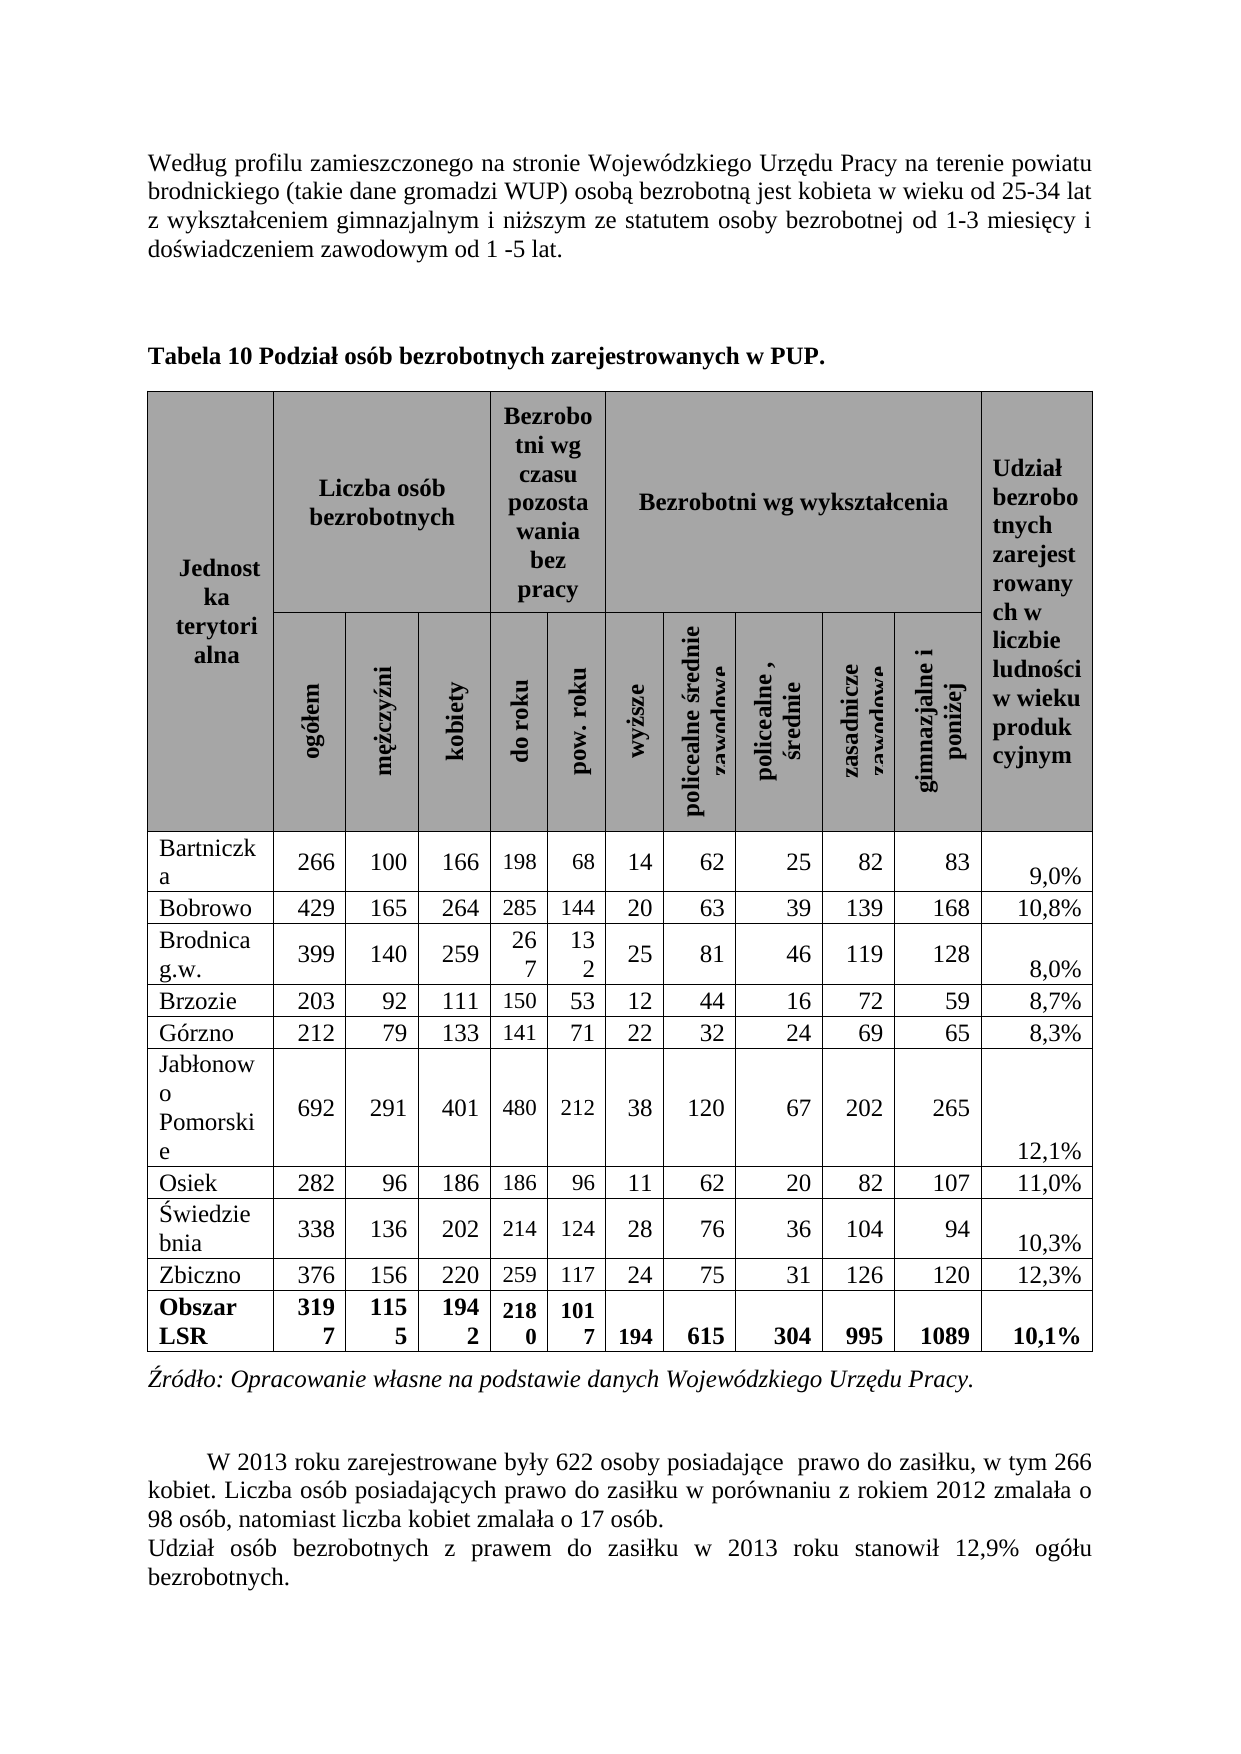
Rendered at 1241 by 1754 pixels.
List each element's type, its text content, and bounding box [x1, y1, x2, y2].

table_cell Osiek [148, 1167, 273, 1197]
table_cell Zbiczno [148, 1259, 273, 1290]
table_cell 615 [664, 1291, 735, 1351]
list Udział osób bezrobotnych z prawem do zasiłku w 2013 roku stanowił 12,9% ogółu bezrobotnych. [148, 1533, 1093, 1590]
table_cell 264 [419, 892, 490, 923]
table_cell 132 [548, 924, 605, 984]
table_header Bezrobotni wg wykształcenia [606, 392, 981, 612]
table_cell 11,0% [982, 1167, 1092, 1197]
table_cell 338 [274, 1199, 345, 1258]
table_cell 24 [736, 1017, 822, 1047]
table_cell 124 [548, 1199, 605, 1258]
table_cell Brzozie [148, 985, 273, 1016]
table_cell 100 [346, 832, 418, 891]
table_cell 22 [606, 1017, 663, 1047]
text Według profilu zamieszczonego na stronie Wojewódzkiego Urzędu Pracy na terenie powiatu brodnickiego (takie dane gromadzi WUP) osobą bezrobotną jest kobieta w wieku od 25-34 lat z wykształceniem gimnazjalnym i niższym ze statutem osoby bezrobotnej od 1-3 miesięcy i doświadczeniem zawodowym od 1 -5 lat. [148, 148, 1093, 263]
table_cell 20 [606, 892, 663, 923]
table_cell 150 [491, 985, 547, 1016]
table_cell 267 [491, 924, 547, 984]
table_cell 12 [606, 985, 663, 1016]
table_cell 259 [419, 924, 490, 984]
table_cell 31 [736, 1259, 822, 1290]
table_cell mężczyźni [346, 613, 418, 831]
table_cell 36 [736, 1199, 822, 1258]
list W 2013 roku zarejestrowane były 622 osoby posiadające prawo do zasiłku, w tym 266 kobiet. Liczba osób posiadających prawo do zasiłku w porównaniu z rokiem 2012 zmalała o 98 osób, natomiast liczba kobiet zmalała o 17 osób. [148, 1447, 1093, 1533]
table_cell 304 [736, 1291, 822, 1351]
table_cell 67 [736, 1049, 822, 1166]
table_cell 8,0% [982, 924, 1092, 984]
table_cell ogółem [274, 613, 345, 831]
table_cell 166 [419, 832, 490, 891]
table_cell wyższe [606, 613, 663, 831]
table_cell 53 [548, 985, 605, 1016]
table_cell 25 [736, 832, 822, 891]
table_cell 79 [346, 1017, 418, 1047]
table_cell 72 [823, 985, 894, 1016]
table_cell 265 [895, 1049, 981, 1166]
table_header Jednostka terytorialna [148, 392, 273, 831]
table_cell 12,1% [982, 1049, 1092, 1166]
table_cell 94 [895, 1199, 981, 1258]
table_cell 68 [548, 832, 605, 891]
table_cell 1942 [419, 1291, 490, 1351]
table_cell 32 [664, 1017, 735, 1047]
table_cell 285 [491, 892, 547, 923]
table_cell Górzno [148, 1017, 273, 1047]
table_cell 10,3% [982, 1199, 1092, 1258]
table_cell 107 [895, 1167, 981, 1197]
table_cell 376 [274, 1259, 345, 1290]
table_cell 120 [895, 1259, 981, 1290]
table_cell 214 [491, 1199, 547, 1258]
table_cell do roku [491, 613, 547, 831]
table_cell 9,0% [982, 832, 1092, 891]
table_cell 10,1% [982, 1291, 1092, 1351]
table_cell 186 [419, 1167, 490, 1197]
table_cell 117 [548, 1259, 605, 1290]
table_cell 59 [895, 985, 981, 1016]
table_cell 266 [274, 832, 345, 891]
table_cell 291 [346, 1049, 418, 1166]
table_cell 429 [274, 892, 345, 923]
table_cell 81 [664, 924, 735, 984]
table_cell 259 [491, 1259, 547, 1290]
table_cell policealne średnie zawodowe [664, 613, 735, 831]
table_cell Obszar LSR [148, 1291, 273, 1351]
table_cell 198 [491, 832, 547, 891]
table_cell 141 [491, 1017, 547, 1047]
table_cell 11 [606, 1167, 663, 1197]
table_cell 139 [823, 892, 894, 923]
text Źródło: Opracowanie własne na podstawie danych Wojewódzkiego Urzędu Pracy. [148, 1364, 1093, 1393]
table_cell 1017 [548, 1291, 605, 1351]
table_cell 65 [895, 1017, 981, 1047]
text Tabela 10 Podział osób bezrobotnych zarejestrowanych w PUP. [148, 341, 1093, 370]
table_cell 692 [274, 1049, 345, 1166]
table_cell 75 [664, 1259, 735, 1290]
table_cell 1089 [895, 1291, 981, 1351]
table_cell 220 [419, 1259, 490, 1290]
table_cell policealne , średnie ogólnokształcące [736, 613, 822, 831]
table_cell Świedziebnia [148, 1199, 273, 1258]
table_cell 120 [664, 1049, 735, 1166]
table_cell 62 [664, 1167, 735, 1197]
table_cell 8,7% [982, 985, 1092, 1016]
table_cell 8,3% [982, 1017, 1092, 1047]
table_cell 128 [895, 924, 981, 984]
table_cell 16 [736, 985, 822, 1016]
table_cell Bobrowo [148, 892, 273, 923]
table_cell 3197 [274, 1291, 345, 1351]
table_cell 126 [823, 1259, 894, 1290]
table_cell 282 [274, 1167, 345, 1197]
table_cell 69 [823, 1017, 894, 1047]
table_cell 10,8% [982, 892, 1092, 923]
table_cell 401 [419, 1049, 490, 1166]
table_cell 38 [606, 1049, 663, 1166]
table_header Udział bezrobotnych zarejestrowanych w liczbie ludności w wieku produkcyjnym [982, 392, 1092, 831]
table_cell 119 [823, 924, 894, 984]
table_cell 104 [823, 1199, 894, 1258]
table_cell 96 [548, 1167, 605, 1197]
table_cell 212 [548, 1049, 605, 1166]
table_cell 24 [606, 1259, 663, 1290]
table_cell 39 [736, 892, 822, 923]
table_cell 46 [736, 924, 822, 984]
table_cell 140 [346, 924, 418, 984]
table_cell 14 [606, 832, 663, 891]
table_cell gimnazjalne i poniżej [895, 613, 981, 831]
table_cell 156 [346, 1259, 418, 1290]
table_cell 82 [823, 832, 894, 891]
table_cell Jabłonowo Pomorskie [148, 1049, 273, 1166]
table_cell pow. roku [548, 613, 605, 831]
table_cell 194 [606, 1291, 663, 1351]
table_header Bezrobotni wg czasu pozostawania bez pracy [491, 392, 605, 612]
table_cell Bartniczka [148, 832, 273, 891]
table_cell 168 [895, 892, 981, 923]
table_cell kobiety [419, 613, 490, 831]
table_cell 92 [346, 985, 418, 1016]
table_cell 20 [736, 1167, 822, 1197]
table_cell 186 [491, 1167, 547, 1197]
table_cell 83 [895, 832, 981, 891]
table_cell 62 [664, 832, 735, 891]
table_cell 995 [823, 1291, 894, 1351]
table_cell 202 [823, 1049, 894, 1166]
table_cell 82 [823, 1167, 894, 1197]
table_header Liczba osób bezrobotnych [274, 392, 490, 612]
table_cell 71 [548, 1017, 605, 1047]
table_cell 111 [419, 985, 490, 1016]
table_cell 144 [548, 892, 605, 923]
table_cell 133 [419, 1017, 490, 1047]
table_cell 96 [346, 1167, 418, 1197]
table_cell 136 [346, 1199, 418, 1258]
table_cell 63 [664, 892, 735, 923]
table_cell 1155 [346, 1291, 418, 1351]
table_cell 2180 [491, 1291, 547, 1351]
table_cell 25 [606, 924, 663, 984]
table_cell 399 [274, 924, 345, 984]
table_cell 76 [664, 1199, 735, 1258]
table_cell 202 [419, 1199, 490, 1258]
table_cell 203 [274, 985, 345, 1016]
table_cell 212 [274, 1017, 345, 1047]
table_cell Brodnica g.w. [148, 924, 273, 984]
table_cell 44 [664, 985, 735, 1016]
table_cell 165 [346, 892, 418, 923]
table_cell 28 [606, 1199, 663, 1258]
table_cell zasadnicze zawodowe [823, 613, 894, 831]
table_cell 12,3% [982, 1259, 1092, 1290]
table_cell 480 [491, 1049, 547, 1166]
